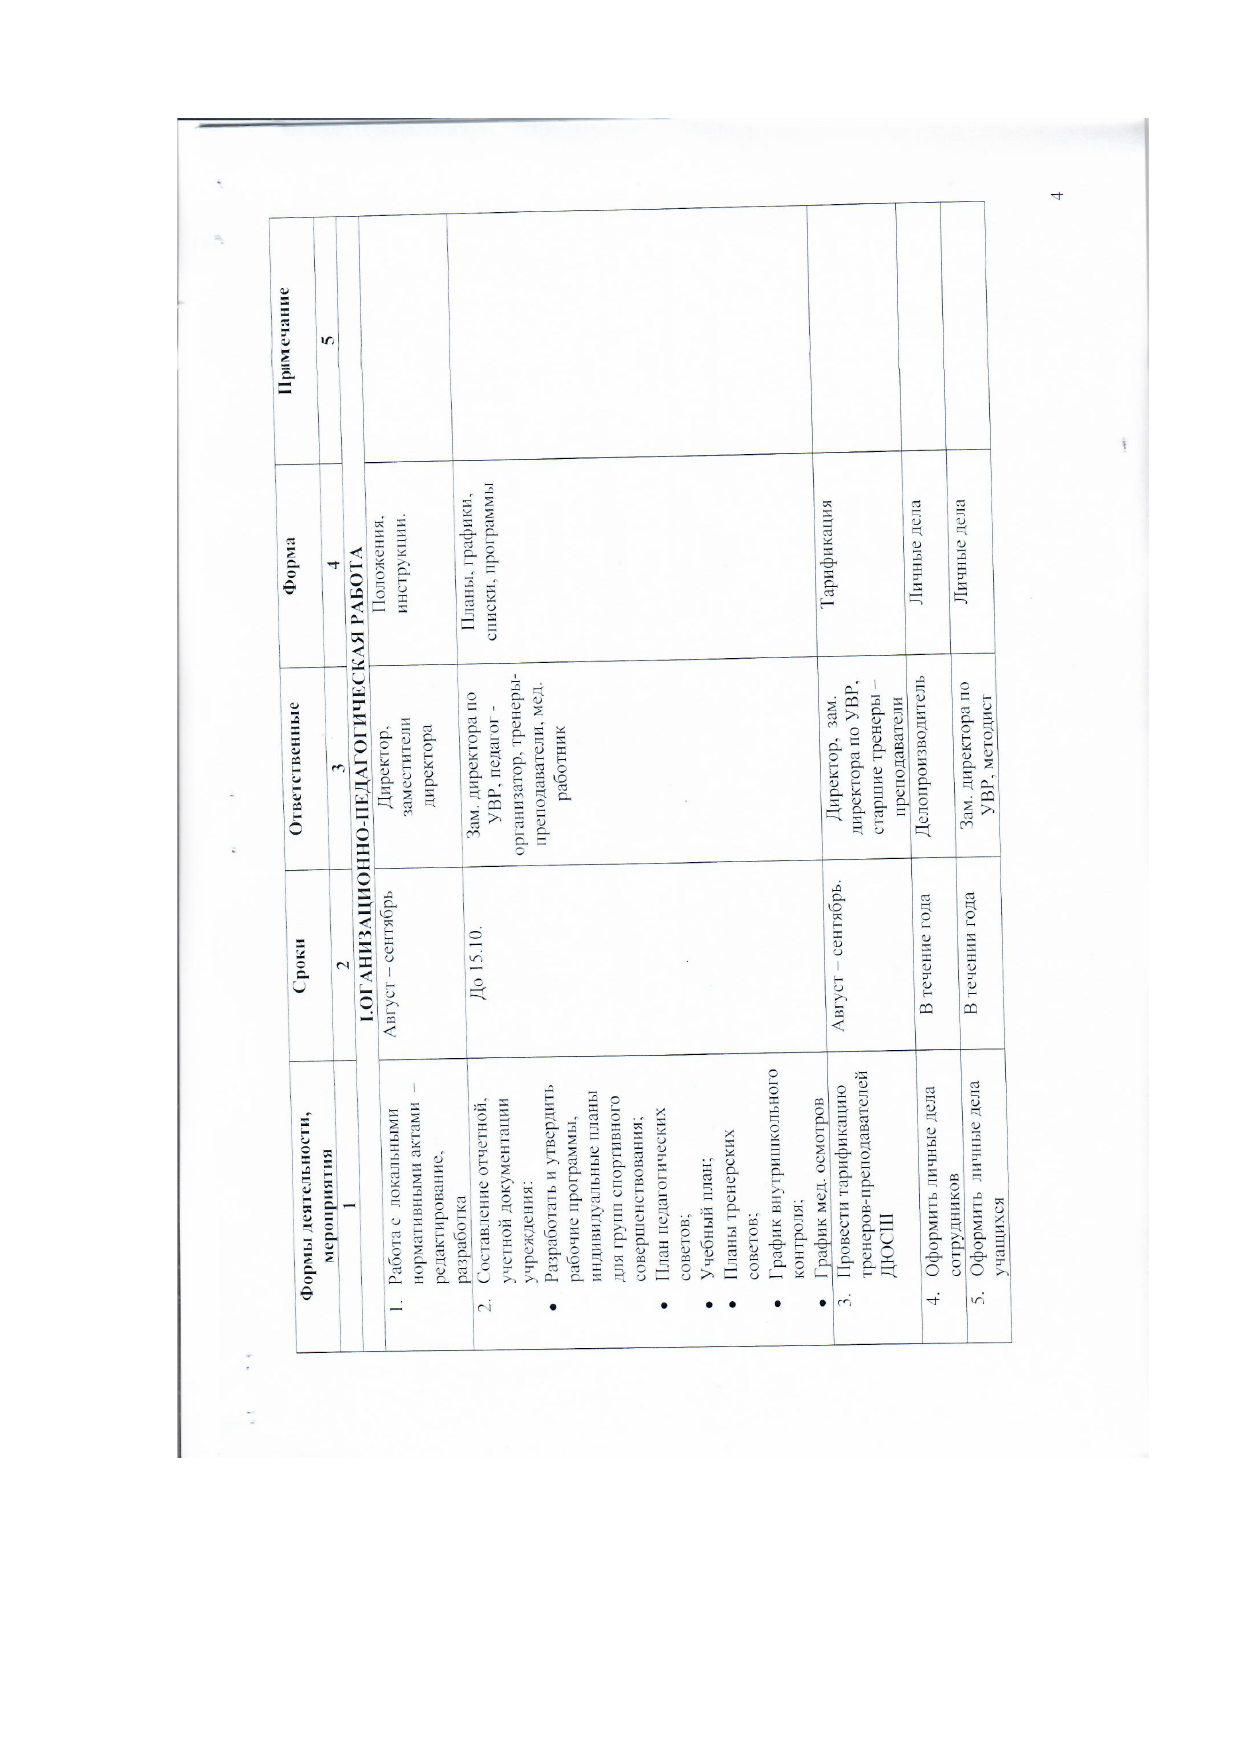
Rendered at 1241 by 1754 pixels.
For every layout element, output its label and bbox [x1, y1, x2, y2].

picture [177, 118, 1151, 1458]
